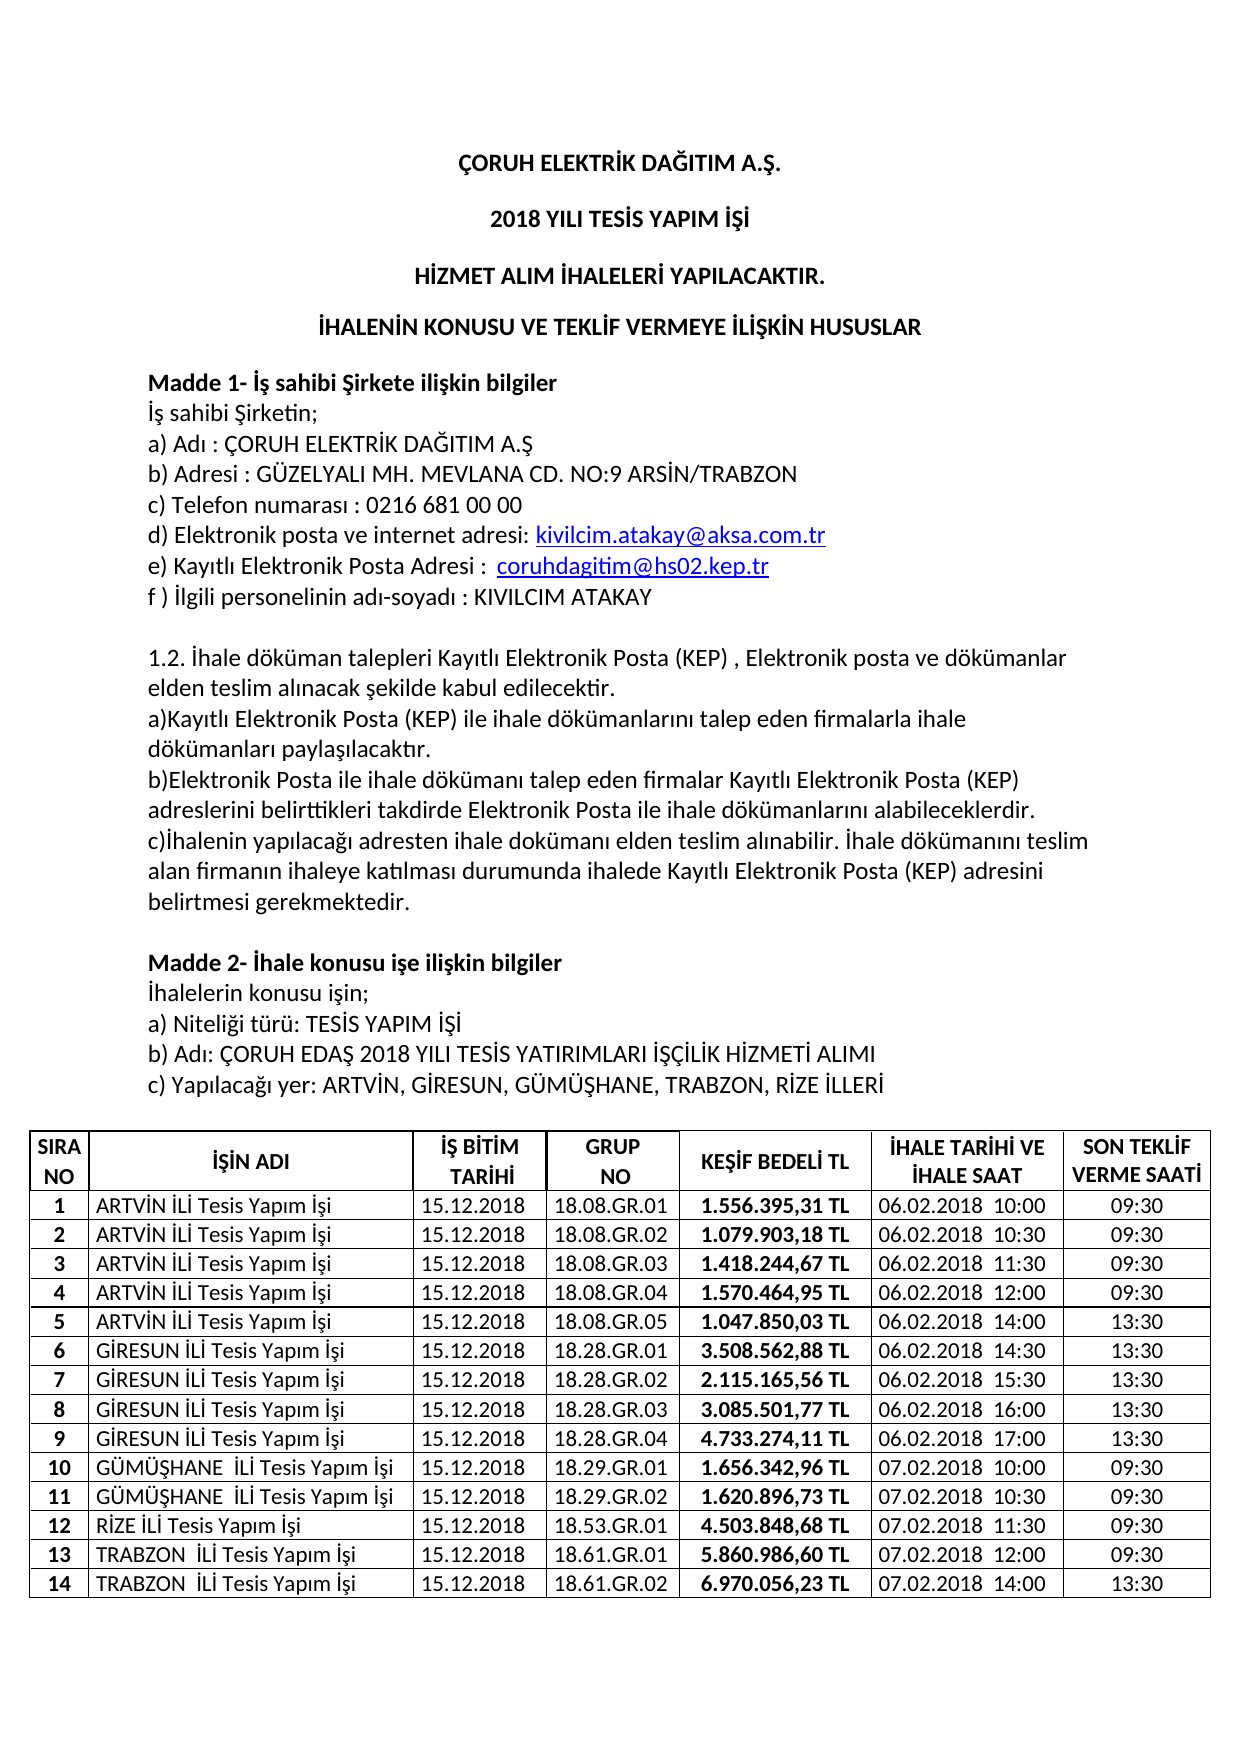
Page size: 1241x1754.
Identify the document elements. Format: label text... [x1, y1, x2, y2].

table_cell 18.28.GR.02 [547, 1366, 679, 1394]
table_cell 18.08.GR.03 [547, 1249, 679, 1277]
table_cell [89, 1569, 413, 1597]
table_cell 06.02.2018 10:00 [872, 1191, 1063, 1219]
table_cell 12 [30, 1510, 88, 1539]
table_cell 15.12.2018 [414, 1424, 546, 1452]
table_cell 13:30 [1064, 1366, 1210, 1394]
table_cell 18.61.GR.01 [547, 1540, 679, 1568]
table_cell 15.12.2018 [414, 1453, 546, 1481]
table_header SIRA [31, 1132, 88, 1160]
text İhalelerin konusu işin; [148, 977, 1093, 1008]
table_cell 09:30 [1064, 1540, 1210, 1568]
table_cell 1.656.342,96 TL [680, 1453, 871, 1481]
table_cell 06.02.2018 11:30 [872, 1249, 1063, 1277]
table_cell 15.12.2018 [414, 1279, 546, 1306]
table_cell 1.556.395,31 TL [680, 1191, 871, 1219]
table_cell 3 [30, 1248, 88, 1277]
table_cell 1.620.896,73 TL [680, 1482, 871, 1510]
table_cell 06.02.2018 14:30 [872, 1337, 1063, 1364]
table_cell 13:30 [1064, 1395, 1210, 1423]
table_cell 06.02.2018 17:00 [872, 1424, 1063, 1452]
table_cell 13:30 [1064, 1569, 1210, 1597]
table_cell 15.12.2018 [414, 1366, 546, 1394]
table_cell 06.02.2018 15:30 [872, 1366, 1063, 1394]
table_header İHALE TARİHİ VE İHALE SAAT [871, 1131, 1063, 1190]
table_cell ARTVİN İLİ Tesis Yapım İşi [89, 1249, 413, 1277]
text a) Adı : ÇORUH ELEKTRİK DAĞITIM A.Ş [148, 428, 1093, 458]
table_cell 09:30 [1064, 1482, 1210, 1510]
table_cell ARTVİN İLİ Tesis Yapım İşi [89, 1308, 413, 1336]
table_cell 8 [30, 1394, 88, 1423]
table_cell 07.02.2018 12:00 [872, 1540, 1063, 1568]
table_cell 15.12.2018 [414, 1540, 546, 1568]
text HİZMET ALIM İHALELERİ YAPILACAKTIR. [148, 259, 1093, 290]
table_cell GİRESUN İLİ Tesis Yapım İşi [89, 1366, 413, 1394]
table_cell 18.29.GR.01 [547, 1453, 679, 1481]
table_cell 15.12.2018 [414, 1511, 546, 1539]
table_cell GÜMÜŞHANE İLİ Tesis Yapım İşi [89, 1453, 413, 1481]
table_cell 07.02.2018 10:00 [872, 1453, 1063, 1481]
table_cell 09:30 [1064, 1453, 1210, 1481]
table_cell 18.28.GR.04 [547, 1424, 679, 1452]
table_cell GÜMÜŞHANE İLİ Tesis Yapım İşi [89, 1482, 413, 1510]
table_cell 15.12.2018 [414, 1337, 546, 1364]
table_cell 18.29.GR.02 [547, 1482, 679, 1510]
table_cell 06.02.2018 10:30 [872, 1220, 1063, 1248]
table_cell 06.02.2018 14:00 [872, 1308, 1063, 1336]
table_cell NO [548, 1160, 679, 1190]
table_cell 15.12.2018 [414, 1395, 546, 1423]
table_cell 1 [30, 1191, 88, 1219]
table_cell 7 [30, 1365, 88, 1394]
table_cell ARTVİN İLİ Tesis Yapım İşi [89, 1220, 413, 1248]
table_cell 06.02.2018 16:00 [872, 1395, 1063, 1423]
table_cell 15.12.2018 [414, 1191, 546, 1219]
table_cell GİRESUN İLİ Tesis Yapım İşi [89, 1424, 413, 1452]
table_cell 18.08.GR.04 [547, 1279, 679, 1306]
text Madde 1- İş sahibi Şirkete ilişkin bilgiler [148, 367, 1093, 397]
table_header İŞ BİTİM [414, 1132, 545, 1160]
text a) Niteliği türü: TESİS YAPIM İŞİ [148, 1008, 1093, 1038]
table_cell 07.02.2018 10:30 [872, 1482, 1063, 1510]
table_cell 14 [30, 1568, 88, 1597]
table_cell 07.02.2018 11:30 [872, 1511, 1063, 1539]
text b)Elektronik Posta ile ihale dökümanı talep eden firmalar Kayıtlı Elektronik Posta (KEP) adreslerini belirttikleri takdirde Elektronik Posta ile ihale dökümanlarını alabileceklerdir. [148, 764, 1093, 825]
text b) Adı: ÇORUH EDAŞ 2018 YILI TESİS YATIRIMLARI İŞÇİLİK HİZMETİ ALIMI [148, 1038, 1093, 1069]
table_cell 09:30 [1064, 1279, 1210, 1306]
table_cell ARTVİN İLİ Tesis Yapım İşi [89, 1279, 413, 1306]
text a)Kayıtlı Elektronik Posta (KEP) ile ihale dökümanlarını talep eden firmalarla ihale dökümanları paylaşılacaktır. [148, 703, 1093, 764]
table_cell 07.02.2018 14:00 [872, 1569, 1063, 1597]
table_cell NO [31, 1160, 88, 1190]
table_cell RİZE İLİ Tesis Yapım İşi [89, 1511, 413, 1539]
table_cell 2 [30, 1219, 88, 1248]
table_cell 4.733.274,11 TL [680, 1424, 871, 1452]
table_cell 6 [30, 1336, 88, 1364]
table_cell TRABZON İLİ Tesis Yapım İşi [89, 1540, 413, 1568]
table_cell 09:30 [1064, 1511, 1210, 1539]
table_cell 5.860.986,60 TL [680, 1540, 871, 1568]
text e) Kayıtlı Elektronik Posta Adresi : coruhdagitim@hs02.kep.tr [148, 550, 1093, 581]
text Madde 2- İhale konusu işe ilişkin bilgiler [148, 947, 1093, 977]
text b) Adresi : GÜZELYALI MH. MEVLANA CD. NO:9 ARSİN/TRABZON [148, 458, 1093, 489]
table_cell 9 [30, 1423, 88, 1452]
text c)İhalenin yapılacağı adresten ihale dokümanı elden teslim alınabilir. İhale dökümanını teslim alan firmanın ihaleye katılması durumunda ihalede Kayıtlı Elektronik Posta (KEP) adresini belirtmesi gerekmektedir. [148, 825, 1093, 916]
table_cell 18.08.GR.05 [547, 1308, 679, 1336]
table_cell 11 [30, 1481, 88, 1510]
table_cell 13:30 [1064, 1424, 1210, 1452]
table_cell 3.508.562,88 TL [680, 1337, 871, 1364]
table_cell 15.12.2018 [414, 1569, 546, 1597]
table_cell 18.08.GR.01 [547, 1191, 679, 1219]
table_cell GİRESUN İLİ Tesis Yapım İşi [89, 1395, 413, 1423]
table_cell 15.12.2018 [414, 1308, 546, 1336]
table_cell 15.12.2018 [414, 1220, 546, 1248]
table_cell GİRESUN İLİ Tesis Yapım İşi [89, 1337, 413, 1364]
table_cell 18.08.GR.02 [547, 1220, 679, 1248]
table_header GRUP [548, 1132, 679, 1160]
table_header İŞİN ADI [90, 1132, 412, 1190]
text 2018 YILI TESİS YAPIM İŞİ [148, 203, 1093, 234]
table_cell TARİHİ [414, 1160, 545, 1190]
table_cell 13:30 [1064, 1308, 1210, 1336]
table_cell 3.085.501,77 TL [680, 1395, 871, 1423]
text c) Telefon numarası : 0216 681 00 00 [148, 489, 1093, 519]
table_cell 06.02.2018 12:00 [872, 1279, 1063, 1306]
table_cell 09:30 [1064, 1191, 1210, 1219]
text c) Yapılacağı yer: ARTVİN, GİRESUN, GÜMÜŞHANE, TRABZON, RİZE İLLERİ [148, 1069, 1093, 1099]
table_cell ARTVİN İLİ Tesis Yapım İşi [89, 1191, 413, 1219]
table_cell 1.570.464,95 TL [680, 1279, 871, 1306]
table_cell 18.28.GR.01 [547, 1337, 679, 1364]
table_cell 13 [30, 1539, 88, 1568]
table_cell 09:30 [1064, 1249, 1210, 1277]
table_cell 5 [30, 1306, 88, 1336]
table_cell 4 [30, 1278, 88, 1306]
table_cell 1.418.244,67 TL [680, 1249, 871, 1277]
text f ) İlgili personelinin adı-soyadı : KIVILCIM ATAKAY [148, 581, 1093, 611]
table_cell 18.53.GR.01 [547, 1511, 679, 1539]
text İHALENİN KONUSU VE TEKLİF VERMEYE İLİŞKİN HUSUSLAR [148, 311, 1093, 342]
table_header SON TEKLİF VERME SAATİ [1063, 1131, 1210, 1190]
table_cell 1.079.903,18 TL [680, 1220, 871, 1248]
table_header KEŞİF BEDELİ TL [680, 1131, 871, 1190]
table_cell 1.047.850,03 TL [680, 1308, 871, 1336]
table_cell 15.12.2018 [414, 1482, 546, 1510]
table_cell 13:30 [1064, 1337, 1210, 1364]
table_cell 09:30 [1064, 1220, 1210, 1248]
text İş sahibi Şirketin; [148, 397, 1093, 428]
table_cell 4.503.848,68 TL [680, 1511, 871, 1539]
table_cell 15.12.2018 [414, 1249, 546, 1277]
table_cell 10 [30, 1452, 88, 1481]
table_cell 2.115.165,56 TL [680, 1366, 871, 1394]
text 1.2. İhale döküman talepleri Kayıtlı Elektronik Posta (KEP) , Elektronik posta ve dökümanlar elden teslim alınacak şekilde kabul edilecektir. [148, 642, 1093, 703]
text d) Elektronik posta ve internet adresi: kivilcim.atakay@aksa.com.tr [148, 519, 1093, 550]
table_cell 18.28.GR.03 [547, 1395, 679, 1423]
text ÇORUH ELEKTRİK DAĞITIM A.Ş. [148, 148, 1093, 178]
table_cell 18.61.GR.02 [547, 1569, 679, 1597]
table_cell 6.970.056,23 TL [680, 1569, 871, 1597]
